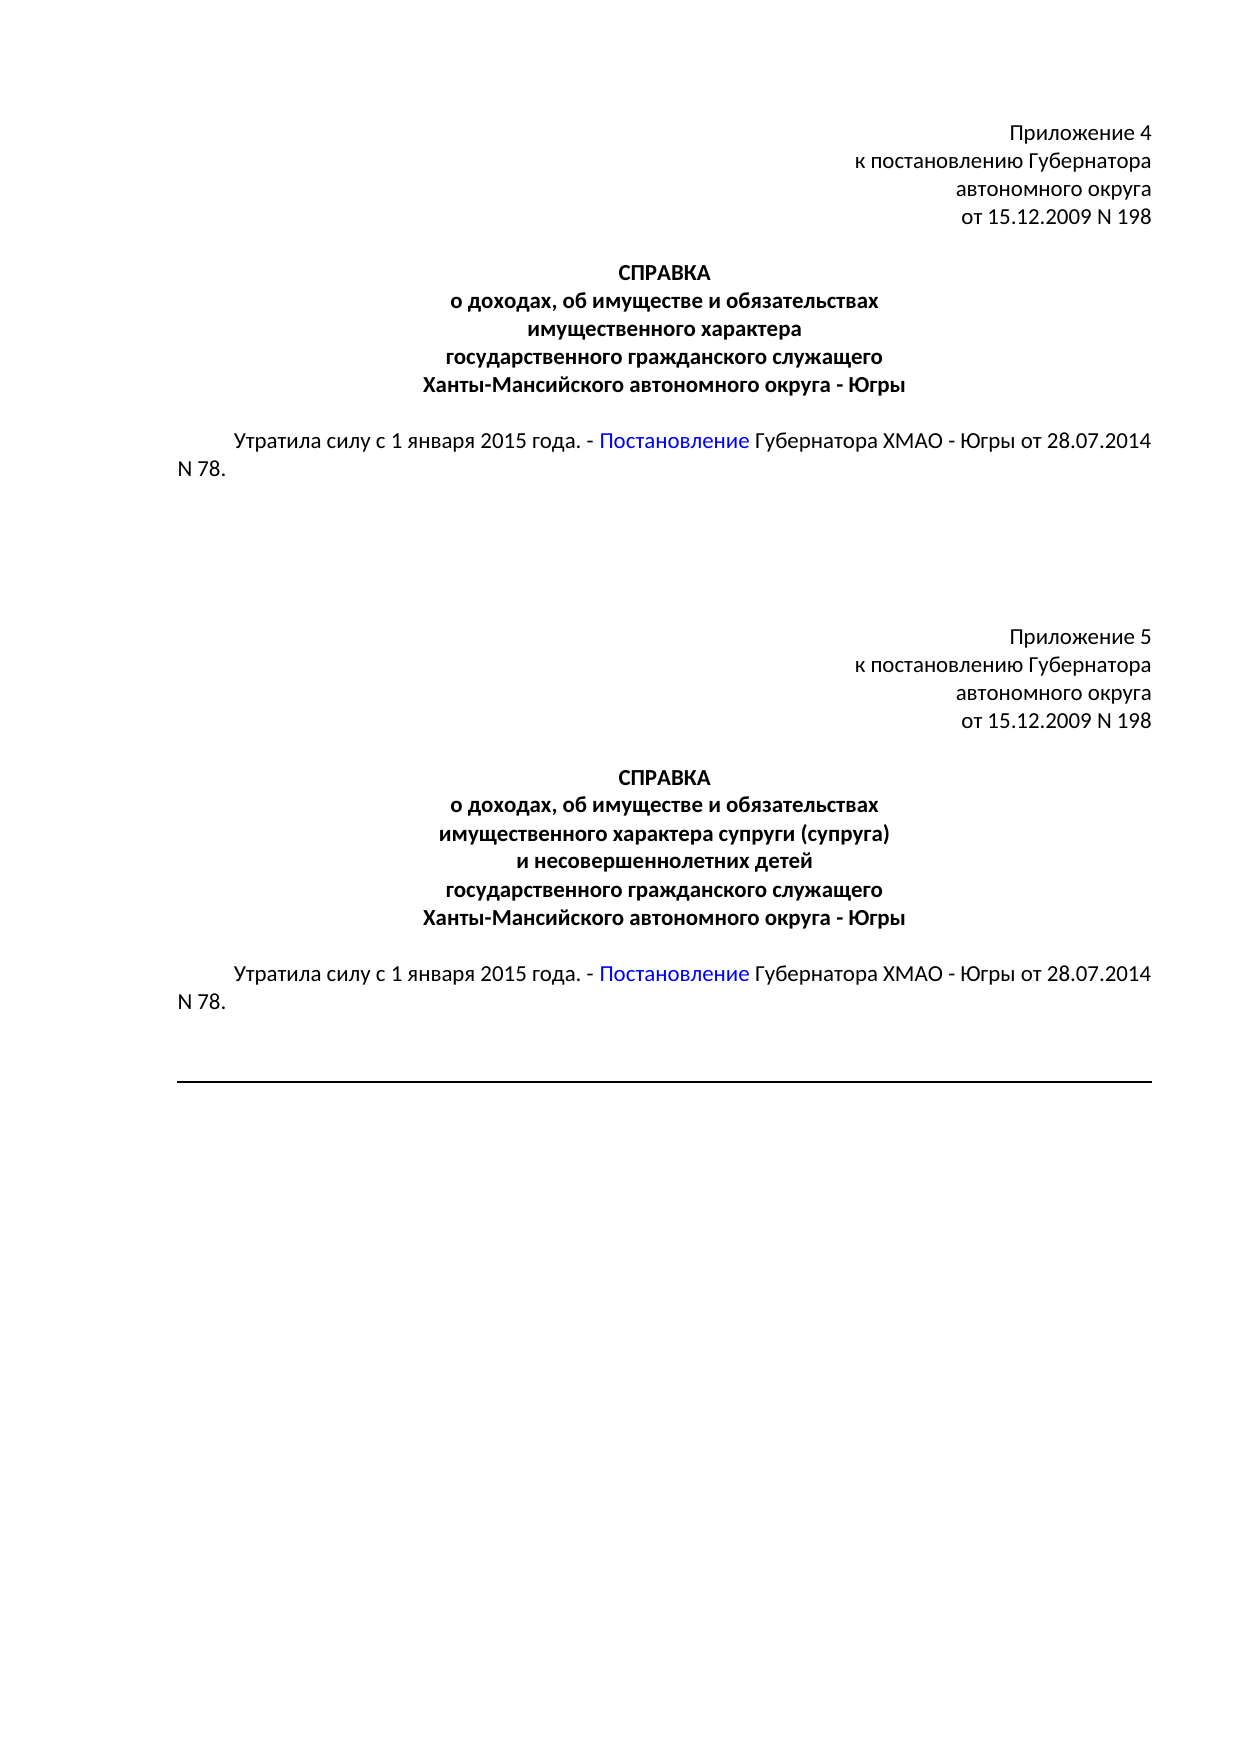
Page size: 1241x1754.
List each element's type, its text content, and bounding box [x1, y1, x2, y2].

title о доходах, об имуществе и обязательствах [177, 286, 1152, 314]
title СПРАВКА [177, 763, 1152, 791]
text к постановлению Губернатора [177, 146, 1152, 174]
text Приложение 5 [177, 622, 1152, 651]
title государственного гражданского служащего [177, 342, 1152, 370]
title СПРАВКА [177, 258, 1152, 286]
title государственного гражданского служащего [177, 875, 1152, 903]
text от 15.12.2009 N 198 [177, 707, 1152, 734]
text автономного округа [177, 678, 1152, 707]
title и несовершеннолетних детей [177, 847, 1152, 875]
title Ханты-Мансийского автономного округа - Югры [177, 903, 1152, 931]
title о доходах, об имуществе и обязательствах [177, 791, 1152, 819]
text Утратила силу с 1 января 2015 года. - Постановление Губернатора ХМАО - Югры от 28.07.2014 N 78. [177, 959, 1152, 1015]
text к постановлению Губернатора [177, 651, 1152, 678]
title Ханты-Мансийского автономного округа - Югры [177, 370, 1152, 398]
title имущественного характера [177, 314, 1152, 342]
text Утратила силу с 1 января 2015 года. - Постановление Губернатора ХМАО - Югры от 28.07.2014 N 78. [177, 426, 1152, 482]
text от 15.12.2009 N 198 [177, 202, 1152, 230]
title имущественного характера супруги (супруга) [177, 819, 1152, 847]
text автономного округа [177, 174, 1152, 202]
text Приложение 4 [177, 118, 1152, 146]
